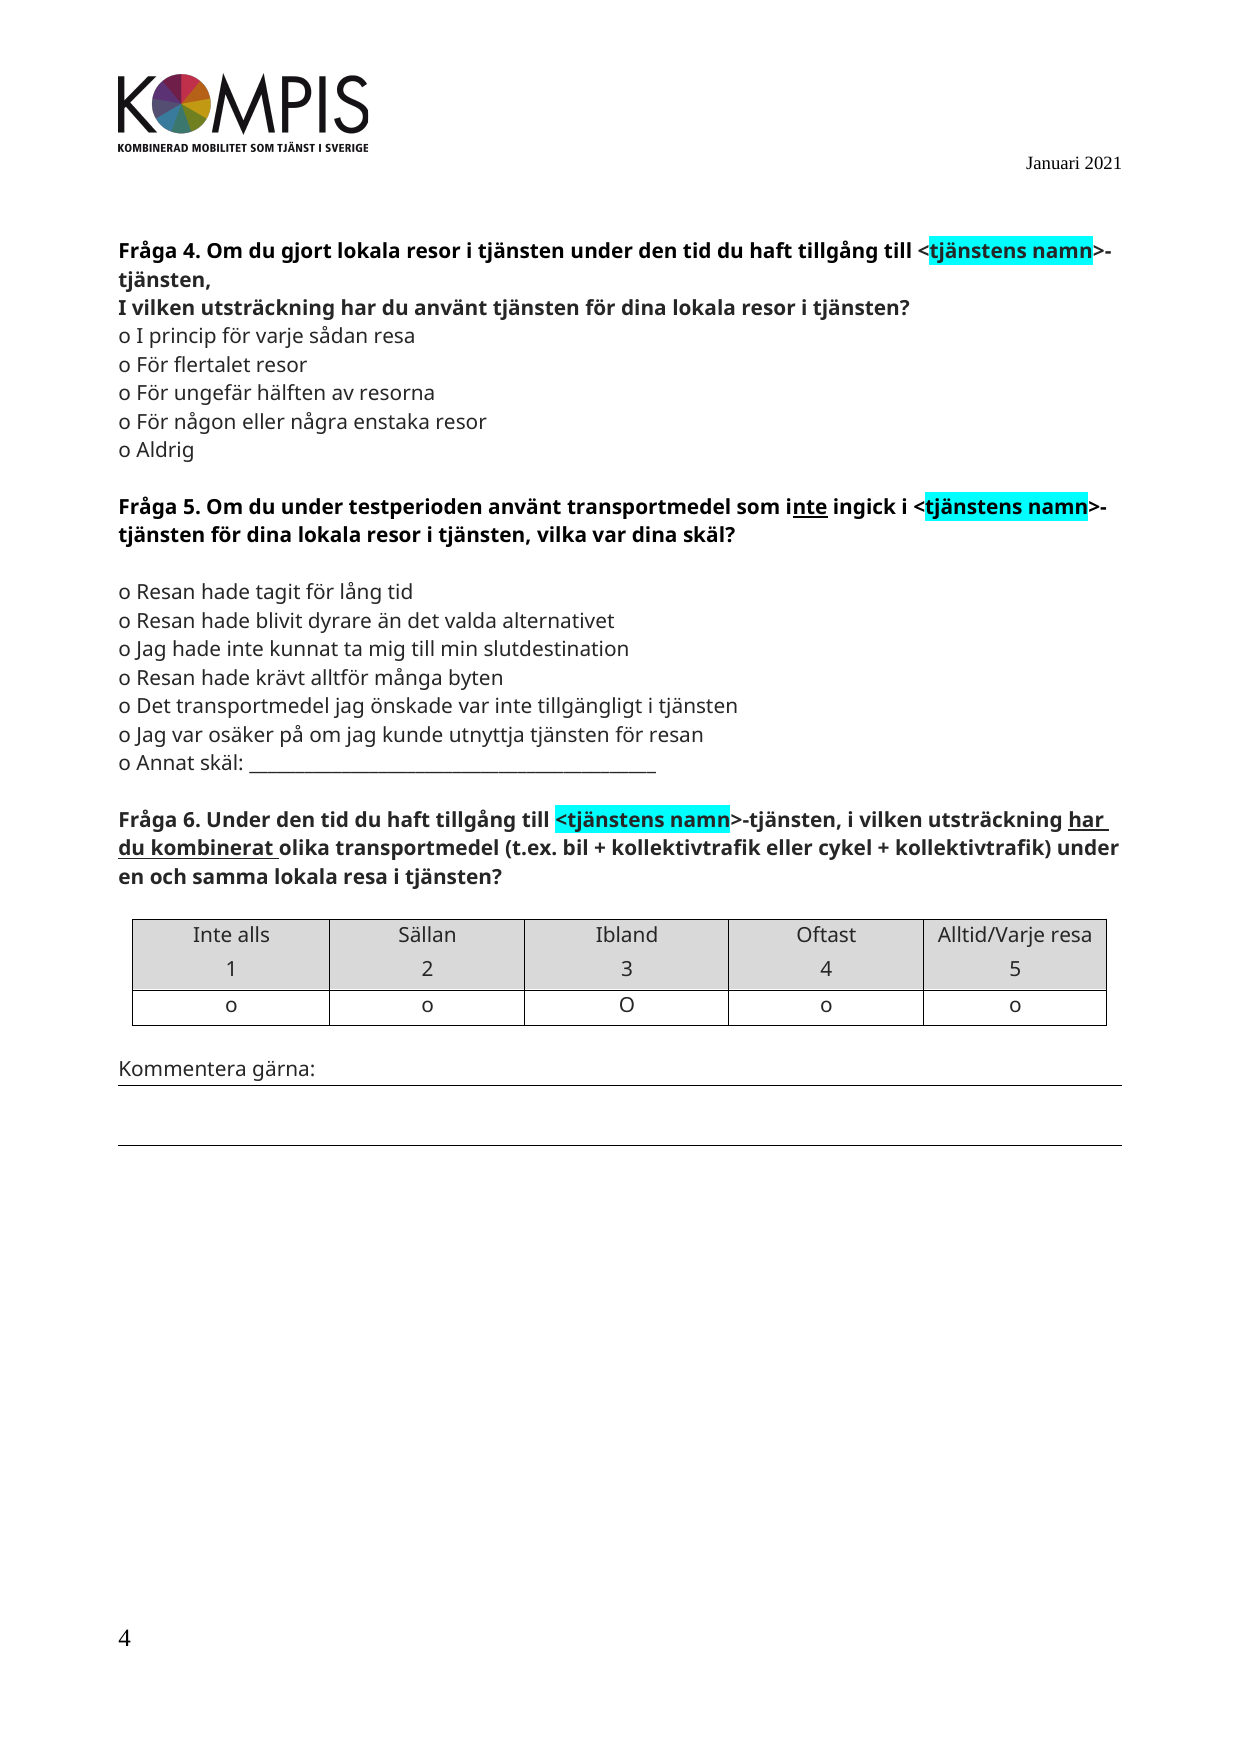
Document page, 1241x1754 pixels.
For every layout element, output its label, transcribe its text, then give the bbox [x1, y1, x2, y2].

text o Jag var osäker på om jag kunde utnyttja tjänsten för resan [118, 720, 1122, 748]
table_cell o [729, 991, 923, 1025]
table_cell 4 [729, 954, 923, 989]
table_cell o [133, 991, 329, 1025]
text o Annat skäl: ____________________________________________ [118, 748, 1122, 777]
table_header Inte alls [133, 920, 329, 954]
table_cell 1 [133, 954, 329, 989]
text o För flertalet resor [118, 350, 1122, 378]
text Fråga 4. Om du gjort lokala resor i tjänsten under den tid du haft tillgång till <tjänstens namn>-tjänsten, [118, 236, 1122, 293]
table_cell o [924, 991, 1106, 1025]
text o Jag hade inte kunnat ta mig till min slutdestination [118, 634, 1122, 663]
text o Resan hade krävt alltför många byten [118, 663, 1122, 691]
text o Resan hade tagit för lång tid [118, 577, 1122, 606]
text o Resan hade blivit dyrare än det valda alternativet [118, 606, 1122, 634]
table_header Ibland [525, 920, 728, 954]
text Fråga 5. Om du under testperioden använt transportmedel som inte ingick i <tjänstens namn>-tjänsten för dina lokala resor i tjänsten, vilka var dina skäl? [118, 492, 1122, 549]
table_cell O [525, 991, 728, 1025]
table_cell 5 [924, 954, 1106, 989]
text o Aldrig [118, 435, 1122, 464]
picture [118, 73, 369, 152]
table_header Alltid/Varje resa [924, 920, 1106, 954]
table_cell o [330, 991, 524, 1025]
text o För någon eller några enstaka resor [118, 407, 1122, 435]
text I vilken utsträckning har du använt tjänsten för dina lokala resor i tjänsten? [118, 293, 1122, 322]
text Fråga 6. Under den tid du haft tillgång till <tjänstens namn>-tjänsten, i vilken utsträckning har du kombinerat olika transportmedel (t.ex. bil + kollektivtrafik eller cykel + kollektivtrafik) under en och samma lokala resa i tjänsten? [118, 805, 1122, 890]
table_cell 3 [525, 954, 728, 989]
table_header Sällan [330, 920, 524, 954]
text o För ungefär hälften av resorna [118, 378, 1122, 407]
text o I princip för varje sådan resa [118, 322, 1122, 350]
table_cell 2 [330, 954, 524, 989]
text Kommentera gärna: [118, 1054, 1122, 1085]
table_header Oftast [729, 920, 923, 954]
text o Det transportmedel jag önskade var inte tillgängligt i tjänsten [118, 691, 1122, 720]
